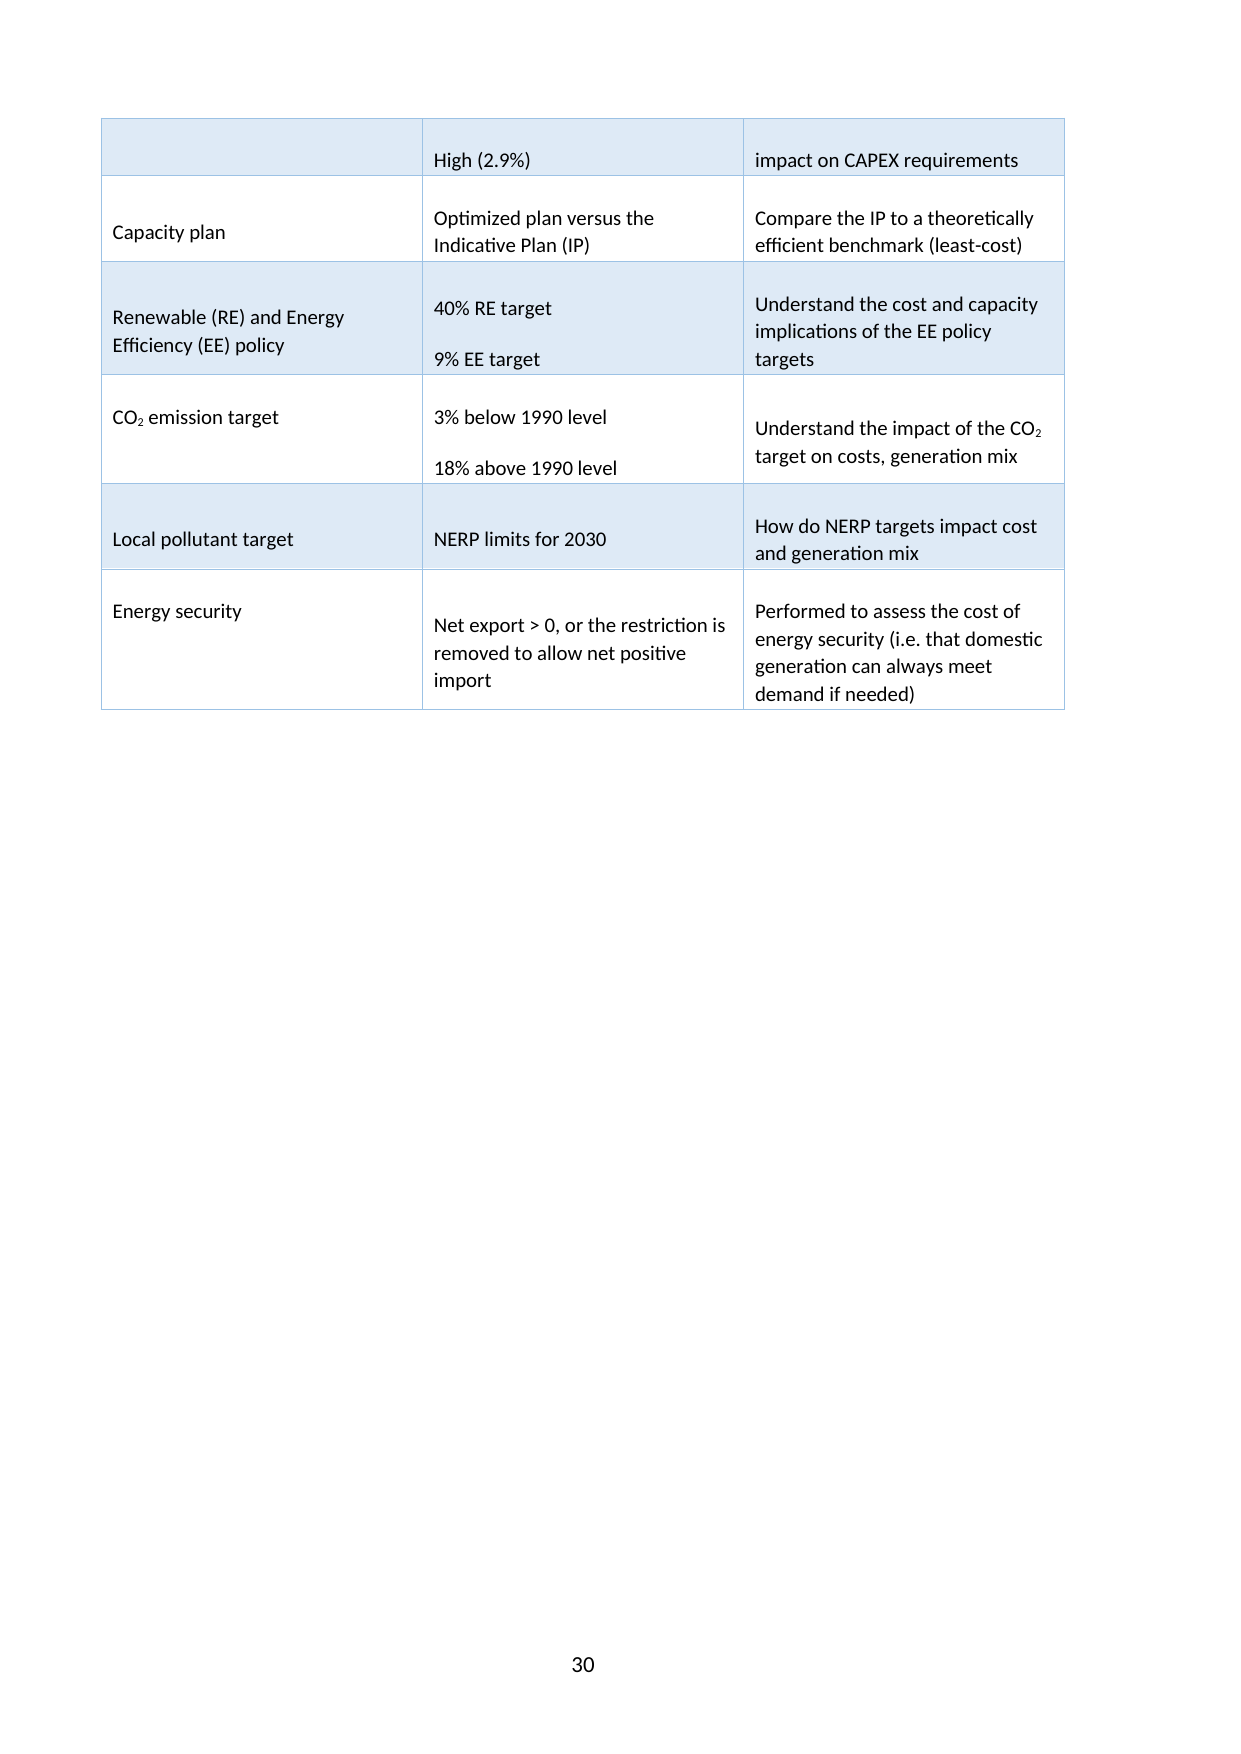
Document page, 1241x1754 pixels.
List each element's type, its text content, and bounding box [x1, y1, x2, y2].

table_cell Performed to assess the cost of energy security (i.e. that domestic generation can always meet demand if needed) [744, 570, 1064, 709]
table_cell Understand the cost and capacity implications of the EE policy targets [744, 262, 1064, 374]
table_cell Capacity plan [102, 176, 422, 261]
table_cell NERP limits for 2030 [423, 484, 743, 568]
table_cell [744, 119, 1064, 175]
table_cell 3% below 1990 level 18% above 1990 level [423, 375, 743, 483]
table_cell Net export > 0, or the restriction is removed to allow net positive import [423, 570, 743, 709]
table_cell Energy security [102, 570, 422, 709]
table_cell Understand the impact of the CO2 target on costs, generation mix [744, 375, 1064, 483]
table_cell Renewable (RE) and Energy Efficiency (EE) policy [102, 262, 422, 374]
table_cell 40% RE target 9% EE target [423, 262, 743, 374]
table_cell How do NERP targets impact cost and generation mix [744, 484, 1064, 568]
table_cell Electricity demand [102, 119, 422, 175]
table_cell Optimized plan versus the Indicative Plan (IP) [423, 176, 743, 261]
table_cell Compare the IP to a theoretically efficient benchmark (least-cost) [744, 176, 1064, 261]
table_cell Local pollutant target [102, 484, 422, 568]
table_cell CO2 emission target [102, 375, 422, 483]
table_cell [423, 119, 743, 175]
